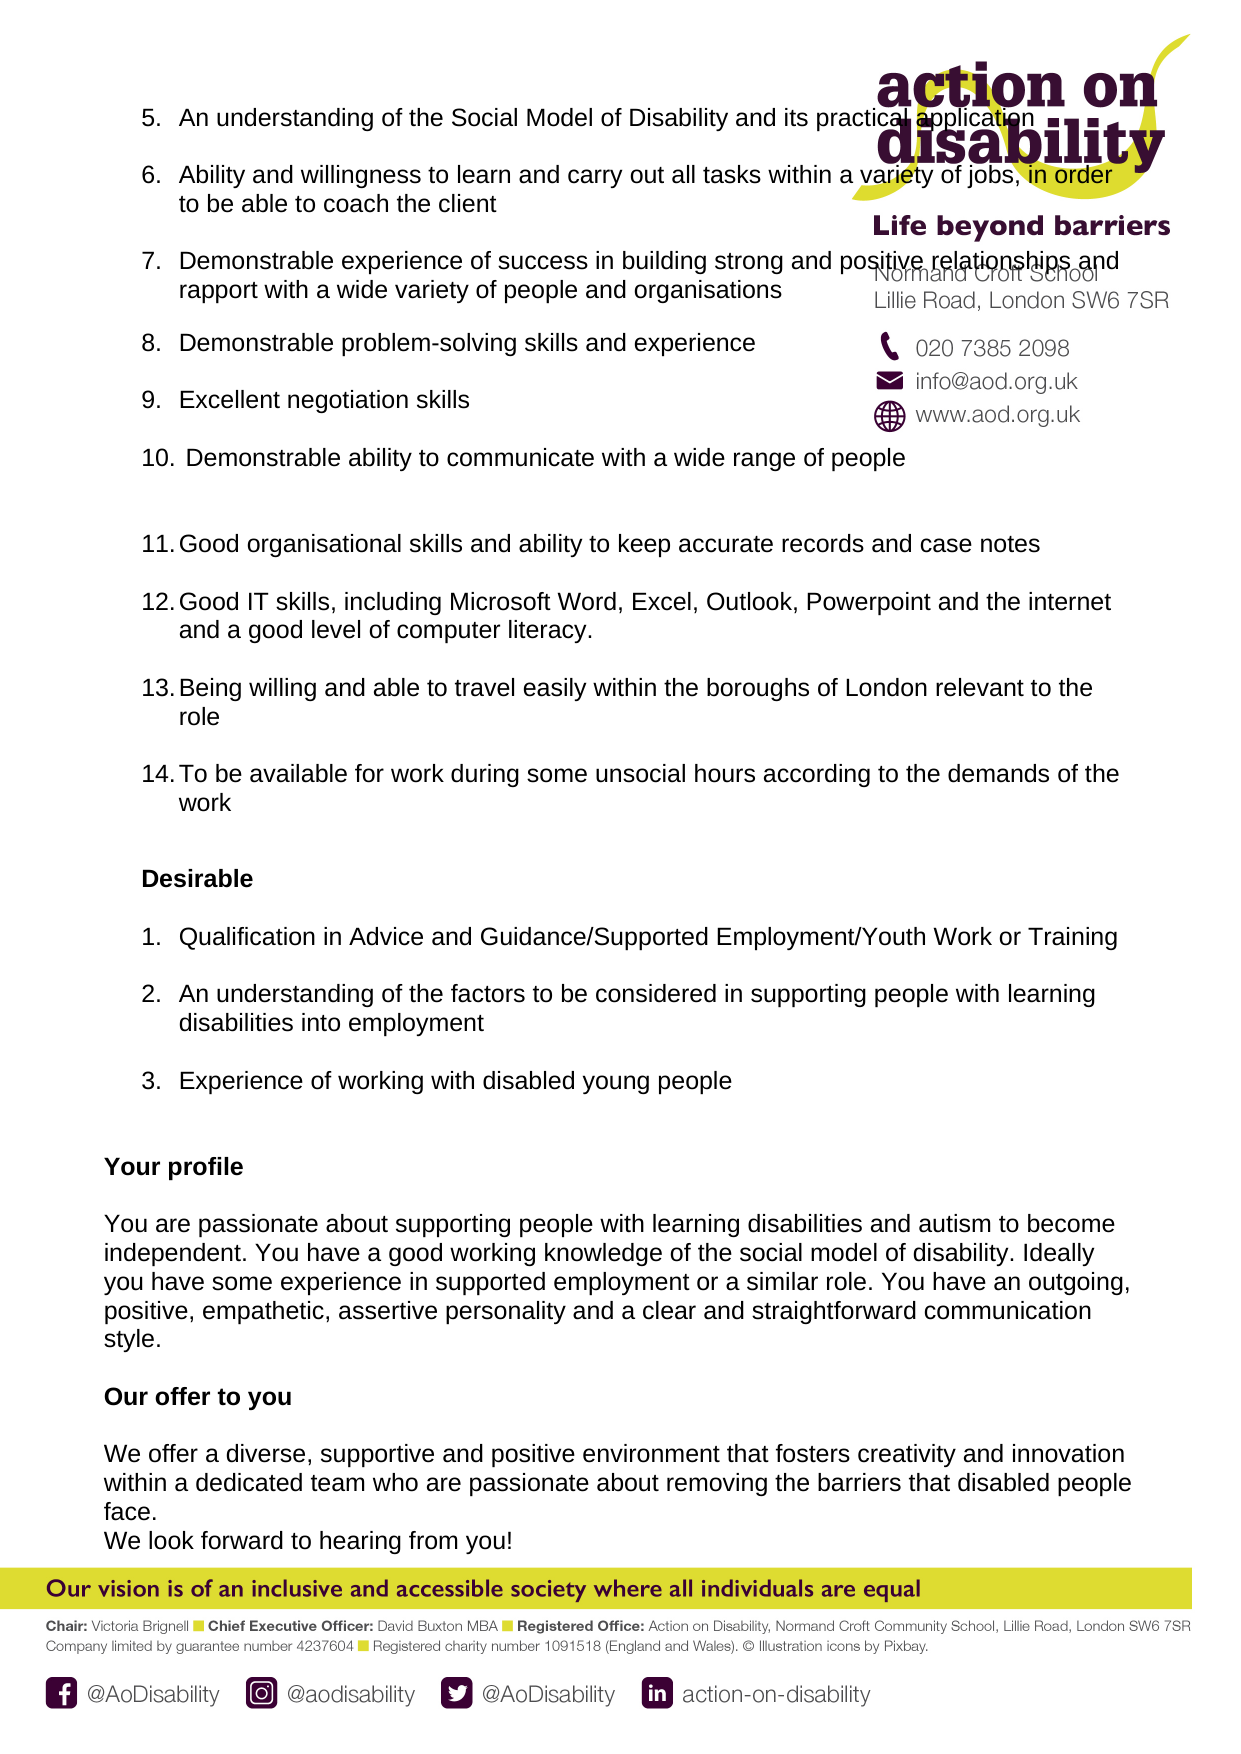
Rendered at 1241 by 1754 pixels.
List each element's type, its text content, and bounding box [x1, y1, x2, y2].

text Desirable [141, 864, 1138, 893]
list Excellent negotiation skills [141, 385, 1138, 414]
list Qualification in Advice and Guidance/Supported Employment/Youth Work or Training [141, 922, 1138, 951]
text We look forward to hearing from you! [103, 1526, 1138, 1554]
list Good organisational skills and ability to keep accurate records and case notes [141, 529, 1138, 558]
text We offer a diverse, supportive and positive environment that fosters creativity and innovation within a dedicated team who are passionate about removing the barriers that disabled people face. [103, 1439, 1138, 1526]
text Our offer to you [103, 1382, 1138, 1411]
list Being willing and able to travel easily within the boroughs of London relevant to the role [141, 673, 1138, 730]
list Experience of working with disabled young people [141, 1066, 1138, 1094]
list Demonstrable experience of success in building strong and positive relationships and rapport with a wide variety of people and organisations [141, 246, 1138, 304]
list Good IT skills, including Microsoft Word, Excel, Outlook, Powerpoint and the internet and a good level of computer literacy. [141, 587, 1138, 644]
list An understanding of the factors to be considered in supporting people with learning disabilities into employment [141, 979, 1138, 1037]
list Demonstrable ability to communicate with a wide range of people [141, 443, 1138, 472]
list An understanding of the Social Model of Disability and its practical application [141, 103, 1138, 131]
text Your profile [103, 1152, 1138, 1181]
list Ability and willingness to learn and carry out all tasks within a variety of jobs, in order to be able to coach the client [141, 160, 1138, 218]
list Demonstrable problem-solving skills and experience [141, 328, 1138, 357]
picture [0, 0, 1239, 1754]
text You are passionate about supporting people with learning disabilities and autism to become independent. You have a good working knowledge of the social model of disability. Ideally you have some experience in supported employment or a similar role. You have an outgoing, positive, empathetic, assertive personality and a clear and straightforward communication style. [103, 1209, 1138, 1353]
list To be available for work during some unsocial hours according to the demands of the work [141, 759, 1138, 817]
